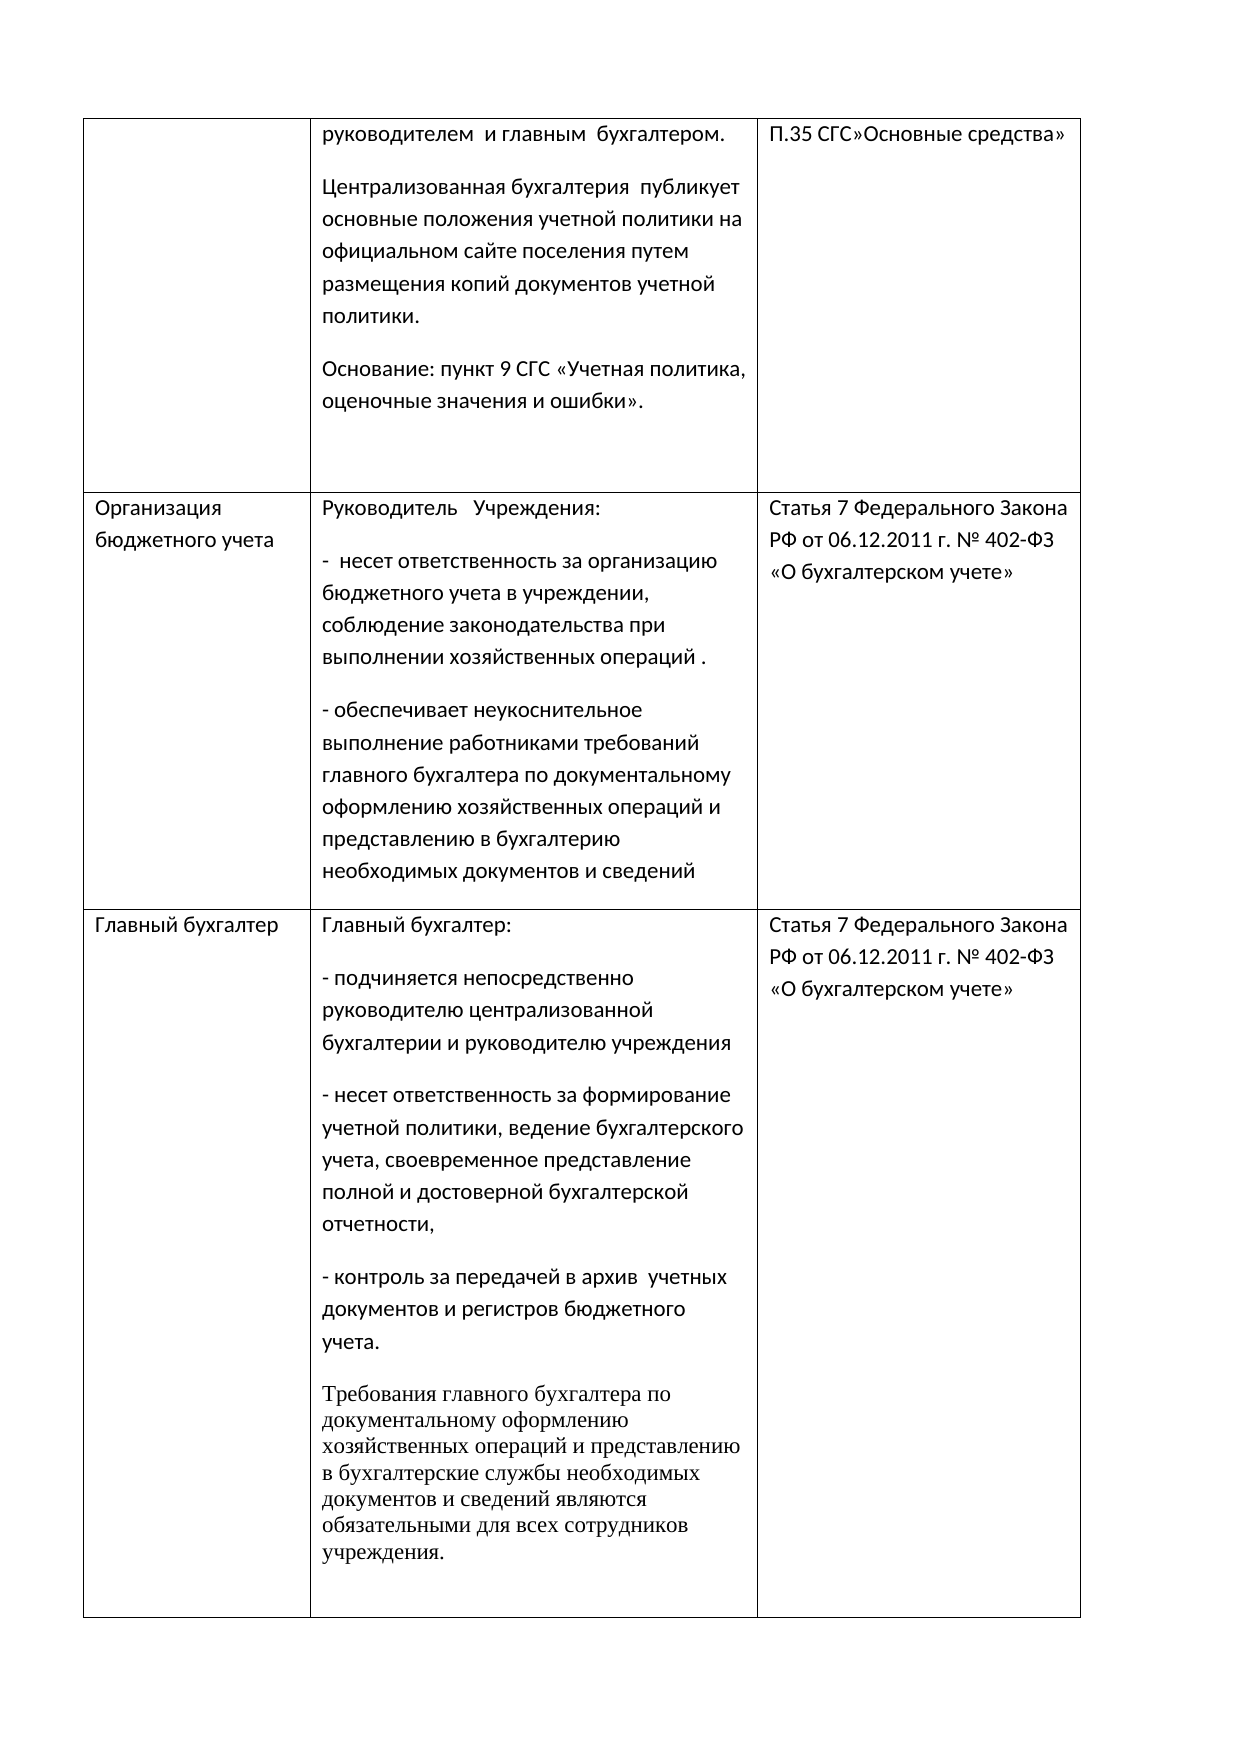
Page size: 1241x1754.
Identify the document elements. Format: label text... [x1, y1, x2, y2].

table_cell Статья 7 Федерального Закона РФ от 06.12.2011 г. № 402-ФЗ «О бухгалтерском учете» [758, 493, 1080, 909]
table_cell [311, 119, 757, 492]
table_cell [758, 119, 1080, 492]
table_cell Организация бюджетного учета [84, 493, 310, 909]
table_cell Руководитель Учреждения: - несет ответственность за организацию бюджетного учета в учреждении, соблюдение законодательства при выполнении хозяйственных операций . - обеспечивает неукоснительное выполнение работниками требований главного бухгалтера по документальному оформлению хозяйственных операций и представлению в бухгалтерию необходимых документов и сведений [311, 493, 757, 909]
table_cell Главный бухгалтер: - подчиняется непосредственно руководителю централизованной бухгалтерии и руководителю учреждения - несет ответственность за формирование учетной политики, ведение бухгалтерского учета, своевременное представление полной и достоверной бухгалтерской отчетности, - контроль за передачей в архив учетных документов и регистров бюджетного учета. Требования главного бухгалтера по документальному оформлению хозяйственных операций и представлению в бухгалтерские службы необходимых документов и сведений являются обязательными для всех сотрудников учреждения. [311, 910, 757, 1617]
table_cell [758, 910, 1080, 1617]
table_cell Главный бухгалтер [84, 910, 310, 1617]
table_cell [84, 119, 310, 492]
